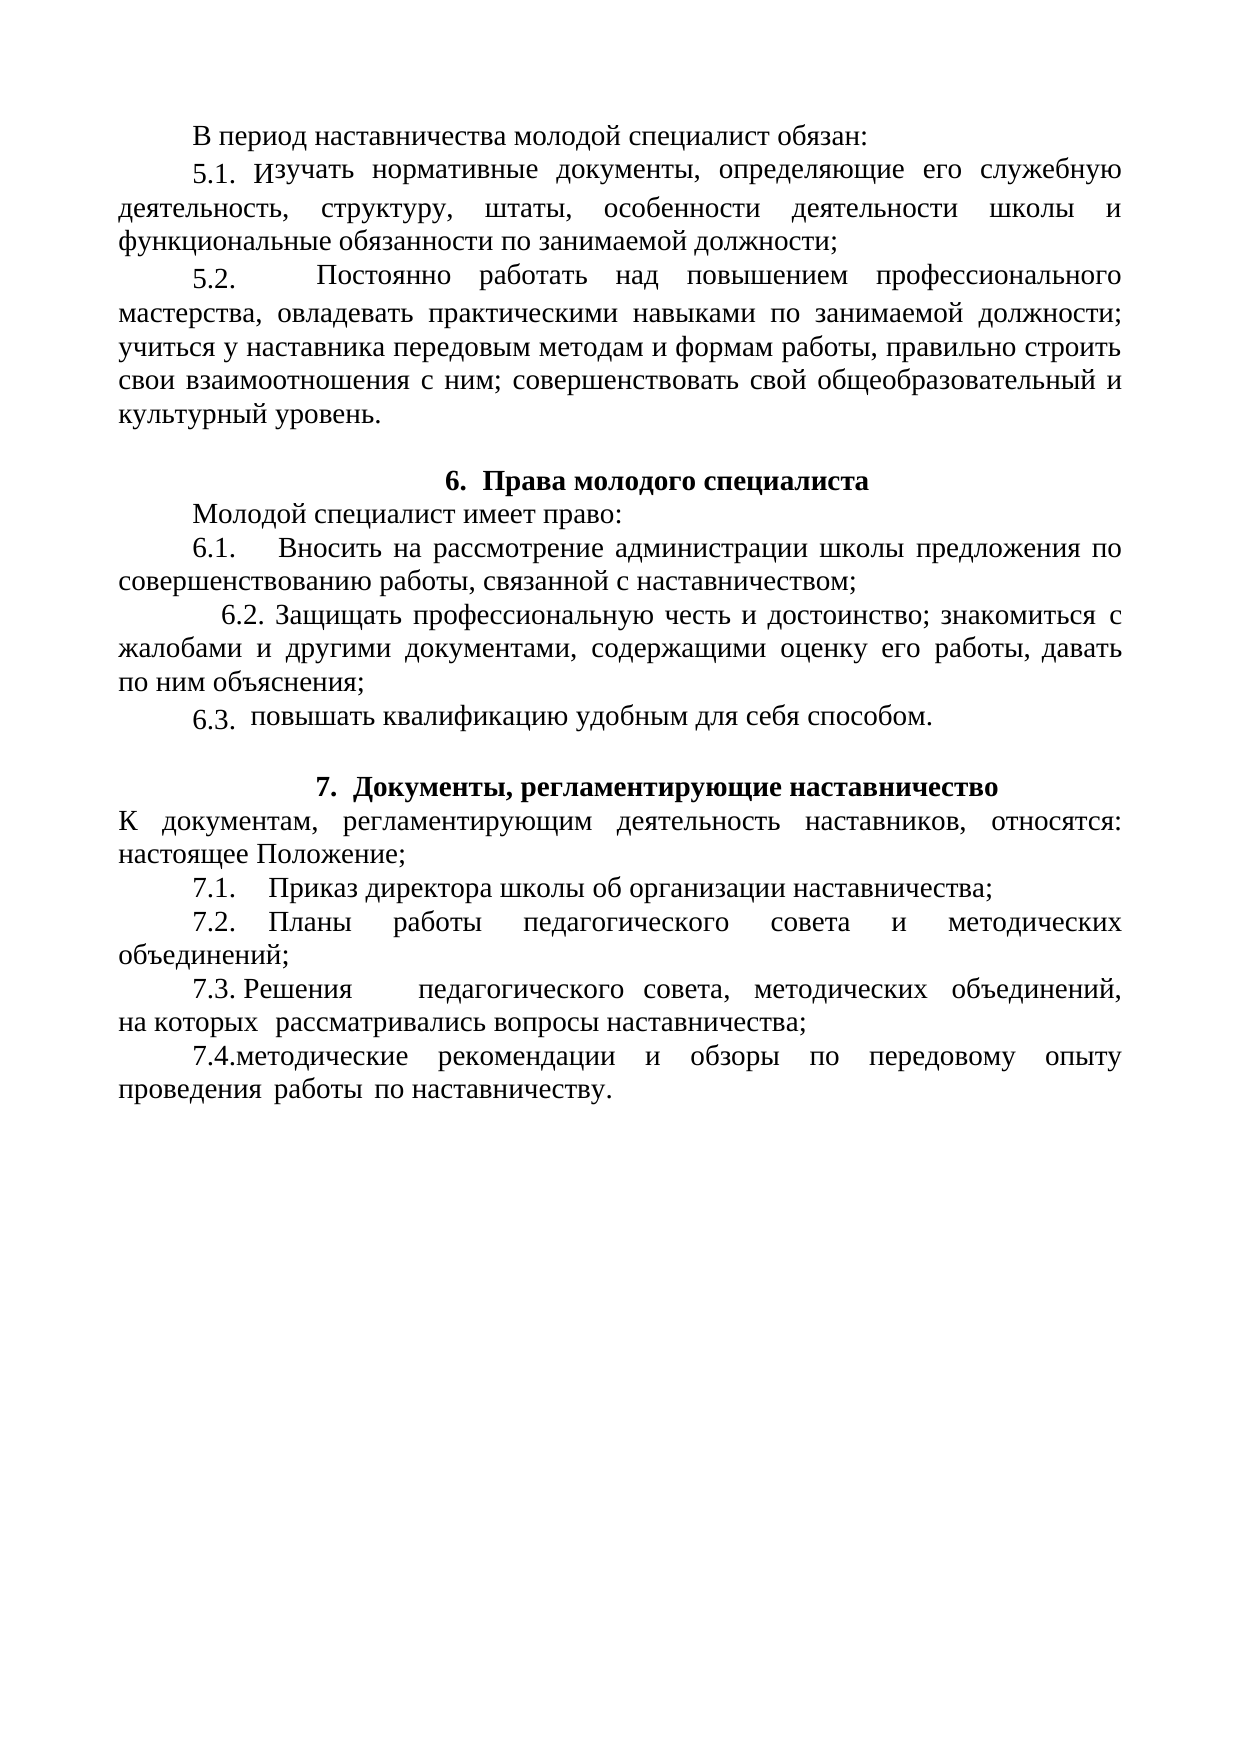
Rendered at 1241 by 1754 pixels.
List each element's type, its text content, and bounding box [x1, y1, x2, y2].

text 6.2. Защищать профессиональную честь и достоинство; знакомиться с жалобами и другими документами, содержащими оценку его работы, давать по ним объяснения; [118, 597, 1122, 698]
text 6.3. повышать квалификацию удобным для себя способом. [118, 698, 1122, 736]
text Молодой специалист имеет право: [118, 496, 1122, 530]
title К документам, регламентирующим деятельность наставников, относятся: настоящее Положение; [118, 803, 1122, 870]
text В период наставничества молодой специалист обязан: [118, 118, 1122, 152]
text 5.1. Изучать нормативные документы, определяющие его служебную деятельность, структуру, штаты, особенности деятельности школы и функциональные обязанности по занимаемой должности; [118, 152, 1122, 257]
title Приказ директора школы об организации наставничества; [118, 870, 1122, 904]
title Планы работы педагогического совета и методических объединений; [118, 904, 1122, 971]
subtitle Документы, регламентирующие наставничество [192, 769, 1122, 803]
text 6.1. Вносить на рассмотрение администрации школы предложения по совершенствованию работы, связанной с наставничеством; [118, 530, 1122, 597]
title 7.4.методические рекомендации и обзоры по передовому опыту проведения работы по наставничеству. [118, 1038, 1122, 1105]
subtitle Права молодого специалиста [192, 463, 1122, 496]
title 7.3. Решения педагогического совета, методических объединений, на которых рассматривались вопросы наставничества; [118, 971, 1122, 1038]
text 5.2. Постоянно работать над повышением профессионального мастерства, овладевать практическими навыками по занимаемой должности; учиться у наставника передовым методам и формам работы, правильно строить свои взаимоотношения с ним; совершенствовать свой общеобразовательный и культурный уровень. [118, 257, 1122, 429]
